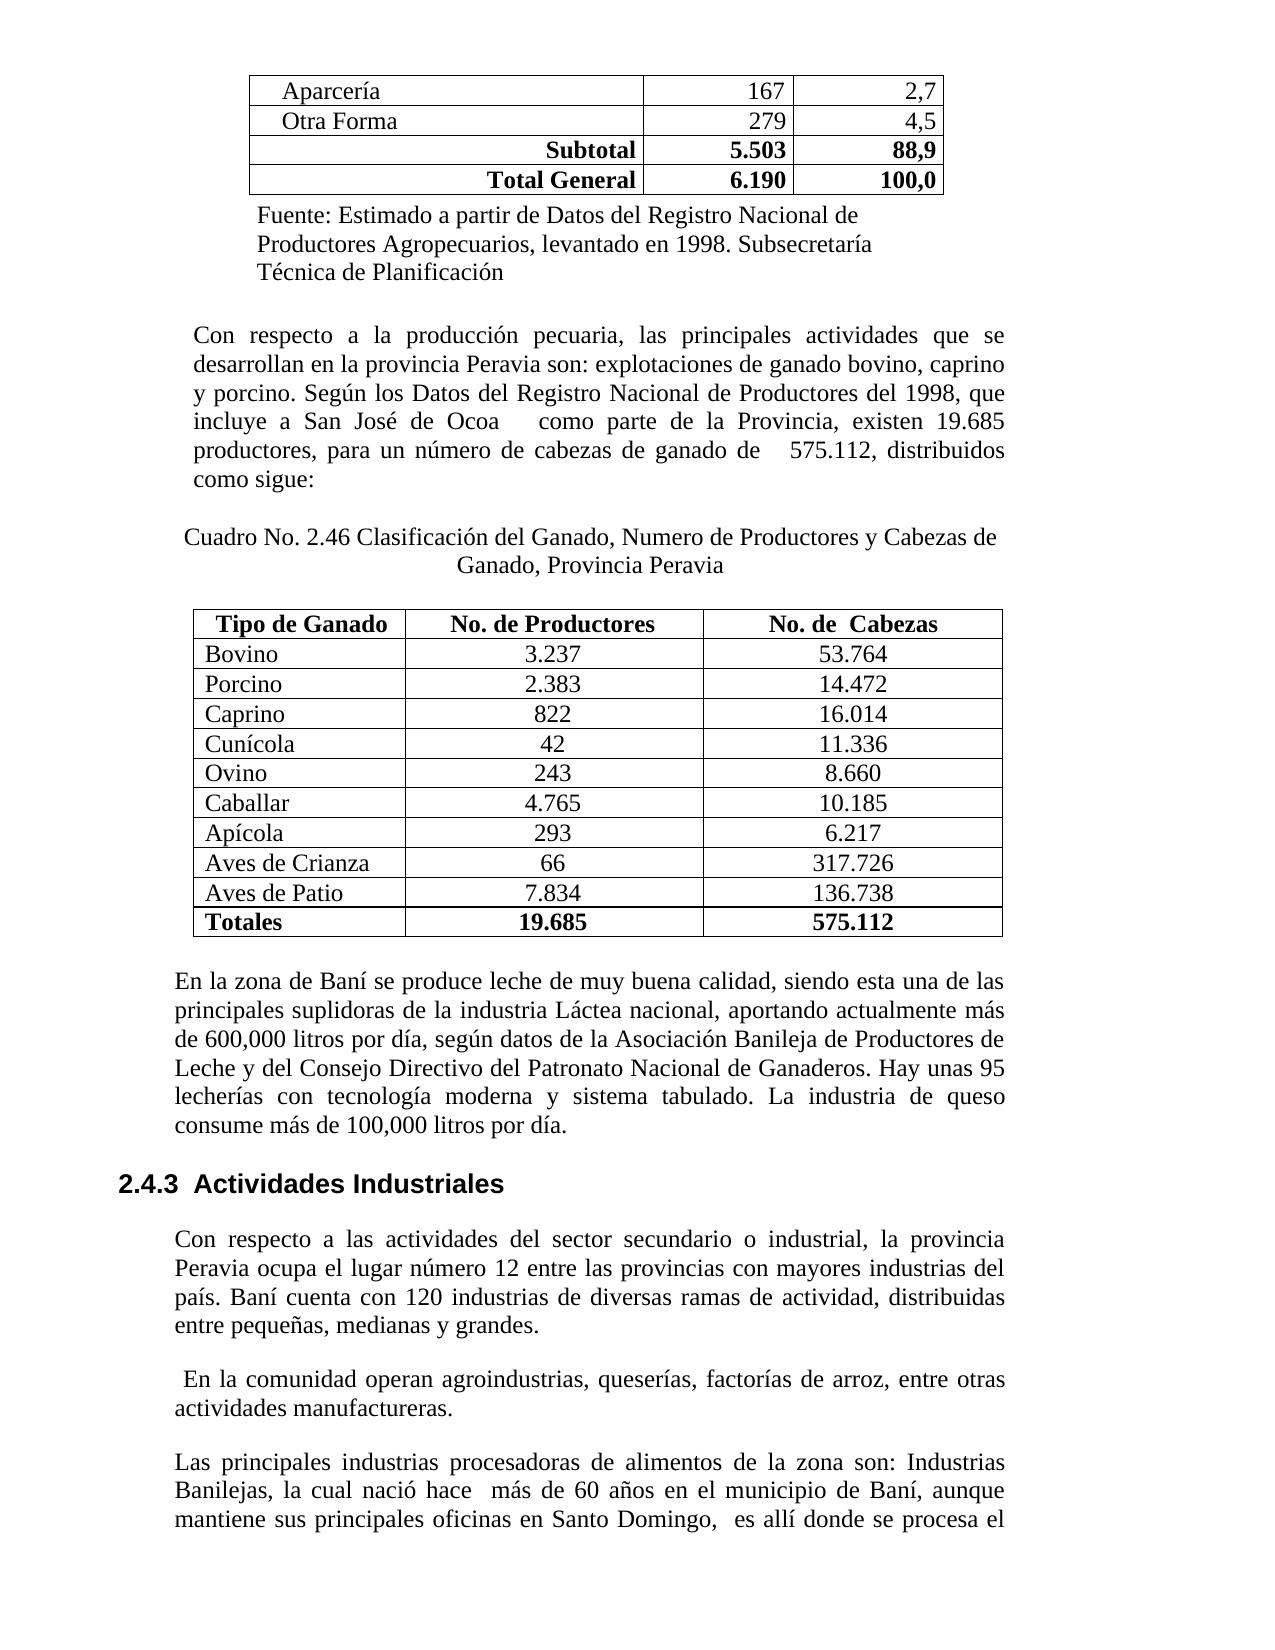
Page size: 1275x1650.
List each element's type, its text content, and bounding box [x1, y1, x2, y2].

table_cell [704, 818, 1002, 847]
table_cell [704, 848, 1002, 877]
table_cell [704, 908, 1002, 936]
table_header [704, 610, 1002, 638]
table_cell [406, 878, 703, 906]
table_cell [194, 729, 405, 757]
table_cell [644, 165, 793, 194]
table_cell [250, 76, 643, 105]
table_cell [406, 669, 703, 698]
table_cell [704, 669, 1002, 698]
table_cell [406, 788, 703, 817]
text En la zona de Baní se produce leche de muy buena calidad, siendo esta una de las principales suplidoras de la industria Láctea nacional, aportando actualmente más de 600,000 litros por día, según datos de la Asociación Banileja de Productores de Leche y del Consejo Directivo del Patronato Nacional de Ganaderos. Hay unas 95 lecherías con tecnología moderna y sistema tabulado. La industria de queso consume más de 100,000 litros por día. [174, 966, 1006, 1139]
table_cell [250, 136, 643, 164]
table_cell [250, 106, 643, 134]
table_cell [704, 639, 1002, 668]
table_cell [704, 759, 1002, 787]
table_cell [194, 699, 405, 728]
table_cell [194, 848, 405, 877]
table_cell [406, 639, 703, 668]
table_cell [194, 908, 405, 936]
text En la comunidad operan agroindustrias, queserías, factorías de arroz, entre otras actividades manufactureras. [174, 1364, 1006, 1422]
text Con respecto a las actividades del sector secundario o industrial, la provincia Peravia ocupa el lugar número 12 entre las provincias con mayores industrias del país. Baní cuenta con 120 industrias de diversas ramas de actividad, distribuidas entre pequeñas, medianas y grandes. [174, 1224, 1006, 1339]
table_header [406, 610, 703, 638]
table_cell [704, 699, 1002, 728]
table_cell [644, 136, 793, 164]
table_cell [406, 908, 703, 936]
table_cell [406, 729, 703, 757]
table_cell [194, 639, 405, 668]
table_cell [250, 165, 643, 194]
subtitle Actividades Industriales [118, 1168, 1006, 1199]
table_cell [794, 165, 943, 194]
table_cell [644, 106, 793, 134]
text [174, 1447, 1006, 1533]
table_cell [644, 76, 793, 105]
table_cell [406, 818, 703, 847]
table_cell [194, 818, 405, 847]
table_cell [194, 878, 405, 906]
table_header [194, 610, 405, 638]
text Con respecto a la producción pecuaria, las principales actividades que se desarrollan en la provincia Peravia son: explotaciones de ganado bovino, caprino y porcino. Según los Datos del Registro Nacional de Productores del 1998, que incluye a San José de Ocoa como parte de la Provincia, existen 19.685 productores, para un número de cabezas de ganado de 575.112, distribuidos como sigue: [193, 320, 1006, 493]
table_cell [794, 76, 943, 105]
text Cuadro No. 2.46 Clasificación del Ganado, Numero de Productores y Cabezas de Ganado, Provincia Peravia [174, 522, 1006, 579]
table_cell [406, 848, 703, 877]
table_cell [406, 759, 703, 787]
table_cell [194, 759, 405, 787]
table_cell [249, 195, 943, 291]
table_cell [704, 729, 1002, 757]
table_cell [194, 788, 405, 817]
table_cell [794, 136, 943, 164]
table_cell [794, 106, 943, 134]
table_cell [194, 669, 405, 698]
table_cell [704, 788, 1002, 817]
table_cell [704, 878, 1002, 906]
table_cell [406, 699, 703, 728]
